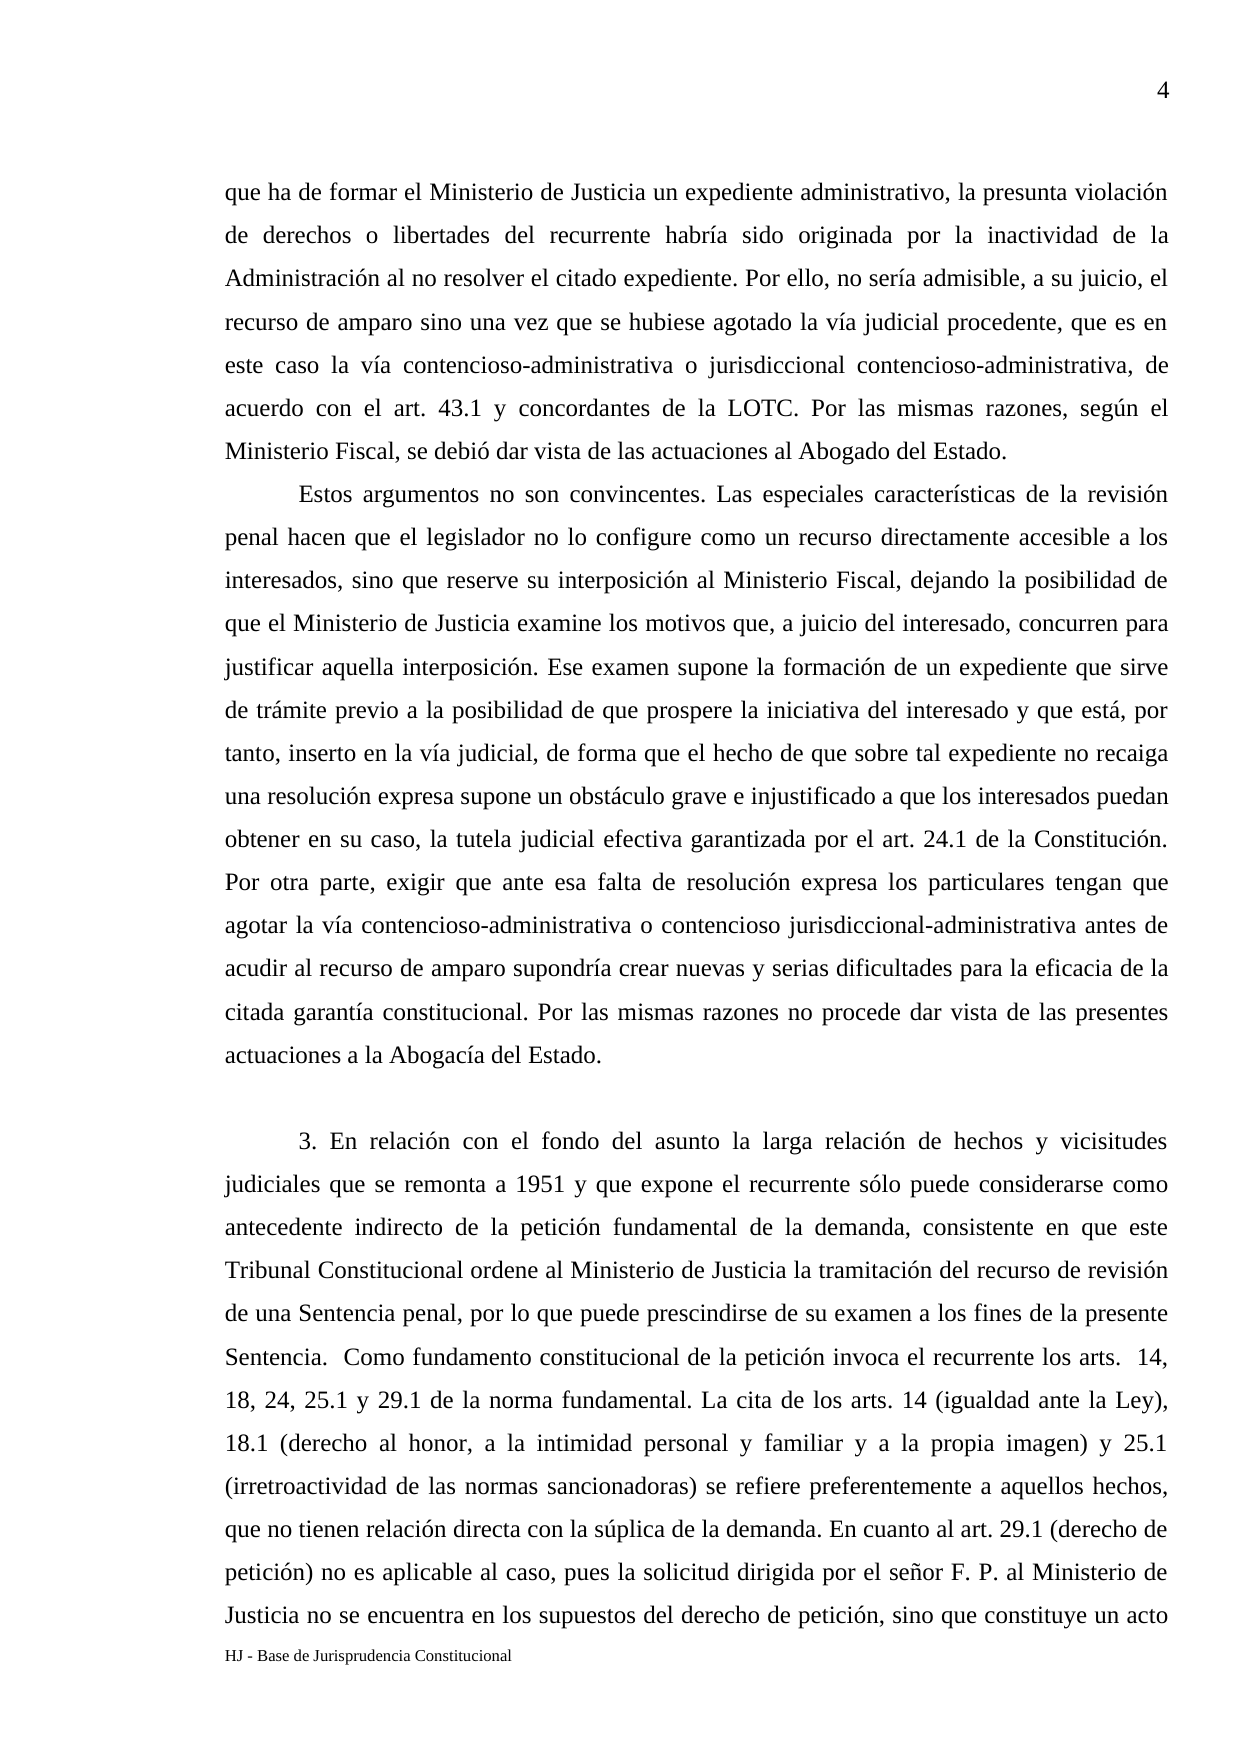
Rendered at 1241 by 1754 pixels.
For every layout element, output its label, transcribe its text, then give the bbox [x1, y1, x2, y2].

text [224, 177, 1169, 465]
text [224, 1126, 1169, 1629]
text Estos argumentos no son convincentes. Las especiales características de la revisión penal hacen que el legislador no lo configure como un recurso directamente accesible a los interesados, sino que reserve su interposición al Ministerio Fiscal, dejando la posibilidad de que el Ministerio de Justicia examine los motivos que, a juicio del interesado, concurren para justificar aquella interposición. Ese examen supone la formación de un expediente que sirve de trámite previo a la posibilidad de que prospere la iniciativa del interesado y que está, por tanto, inserto en la vía judicial, de forma que el hecho de que sobre tal expediente no recaiga una resolución expresa supone un obstáculo grave e injustificado a que los interesados puedan obtener en su caso, la tutela judicial efectiva garantizada por el art. 24.1 de la Constitución. Por otra parte, exigir que ante esa falta de resolución expresa los particulares tengan que agotar la vía contencioso-administrativa o contencioso jurisdiccional-administrativa antes de acudir al recurso de amparo supondría crear nuevas y serias dificultades para la eficacia de la citada garantía constitucional. Por las mismas razones no procede dar vista de las presentes actuaciones a la Abogacía del Estado. [224, 479, 1169, 1068]
